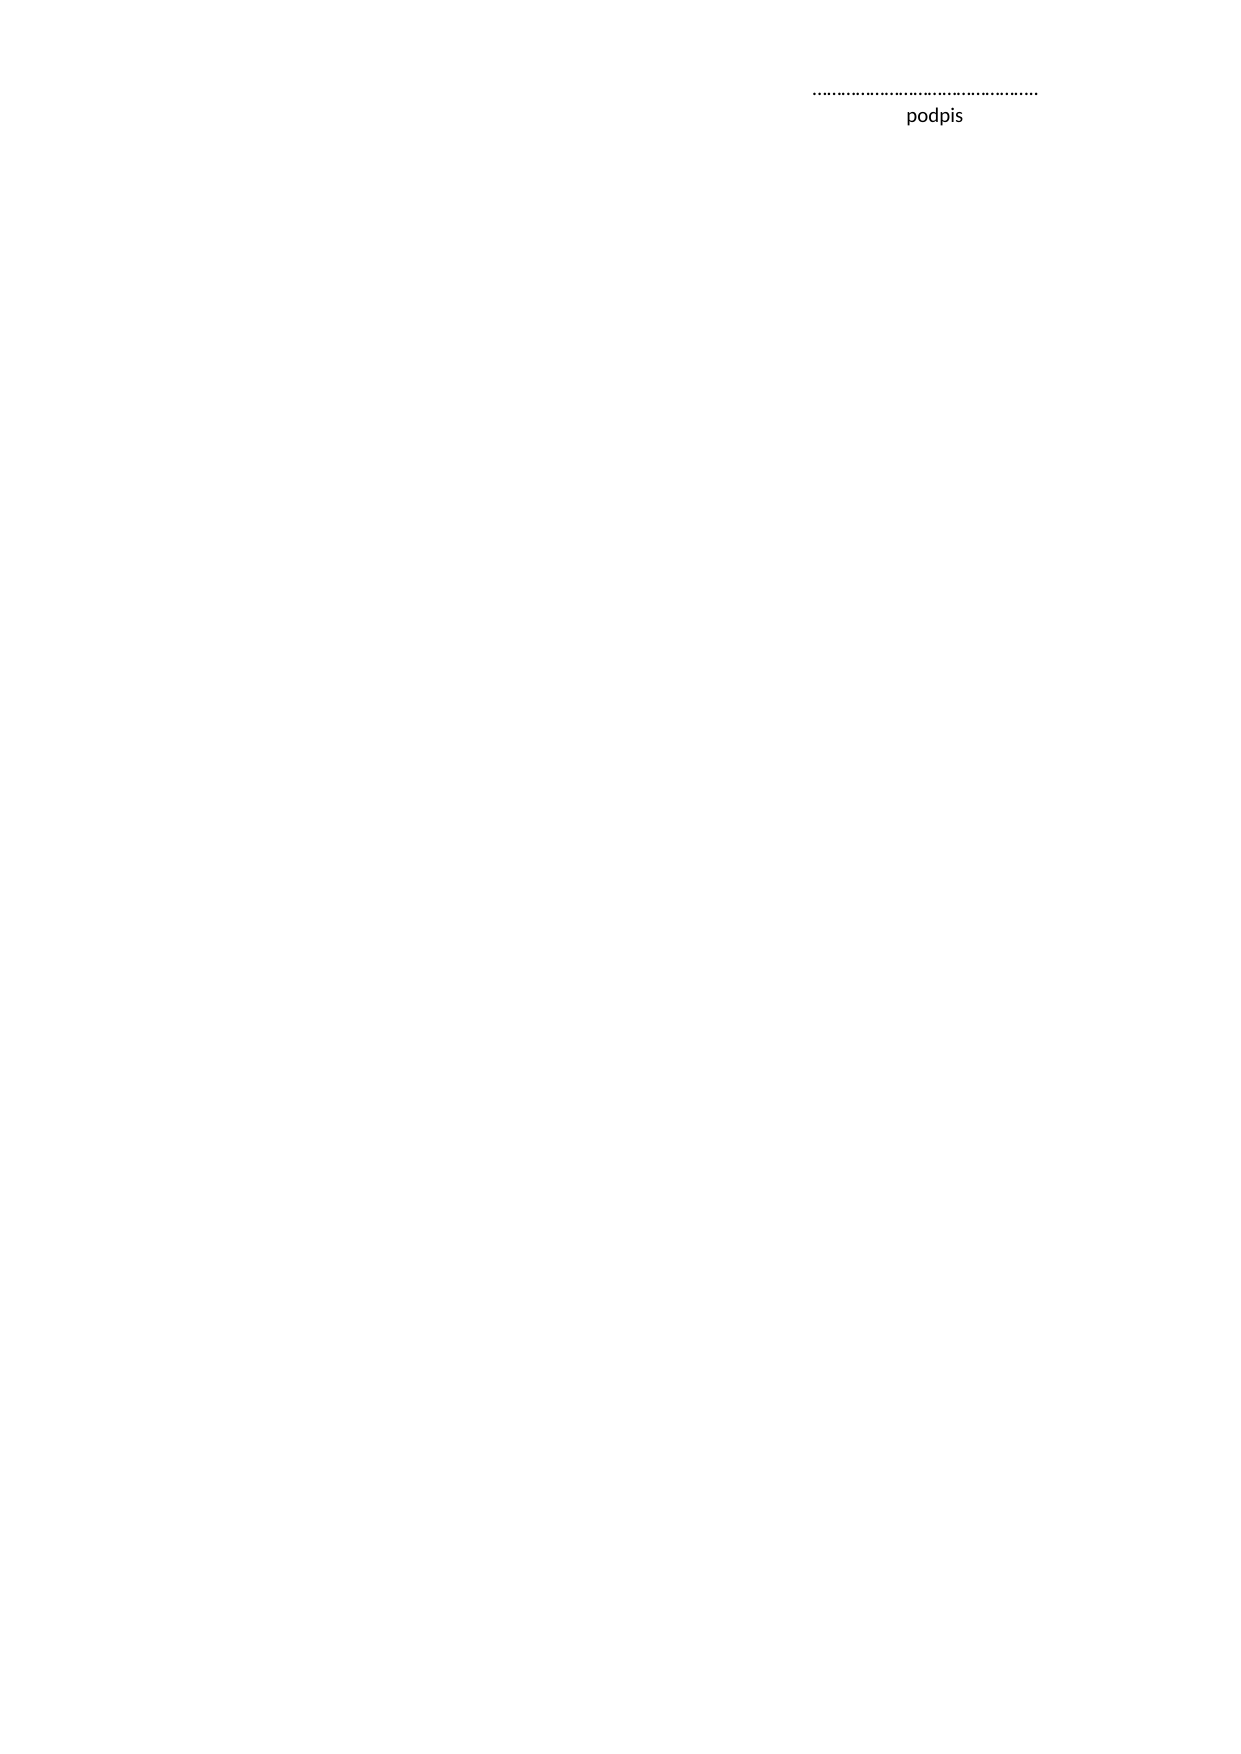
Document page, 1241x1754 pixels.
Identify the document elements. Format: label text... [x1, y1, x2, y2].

text ……………………………………….. podpis [812, 75, 1165, 157]
